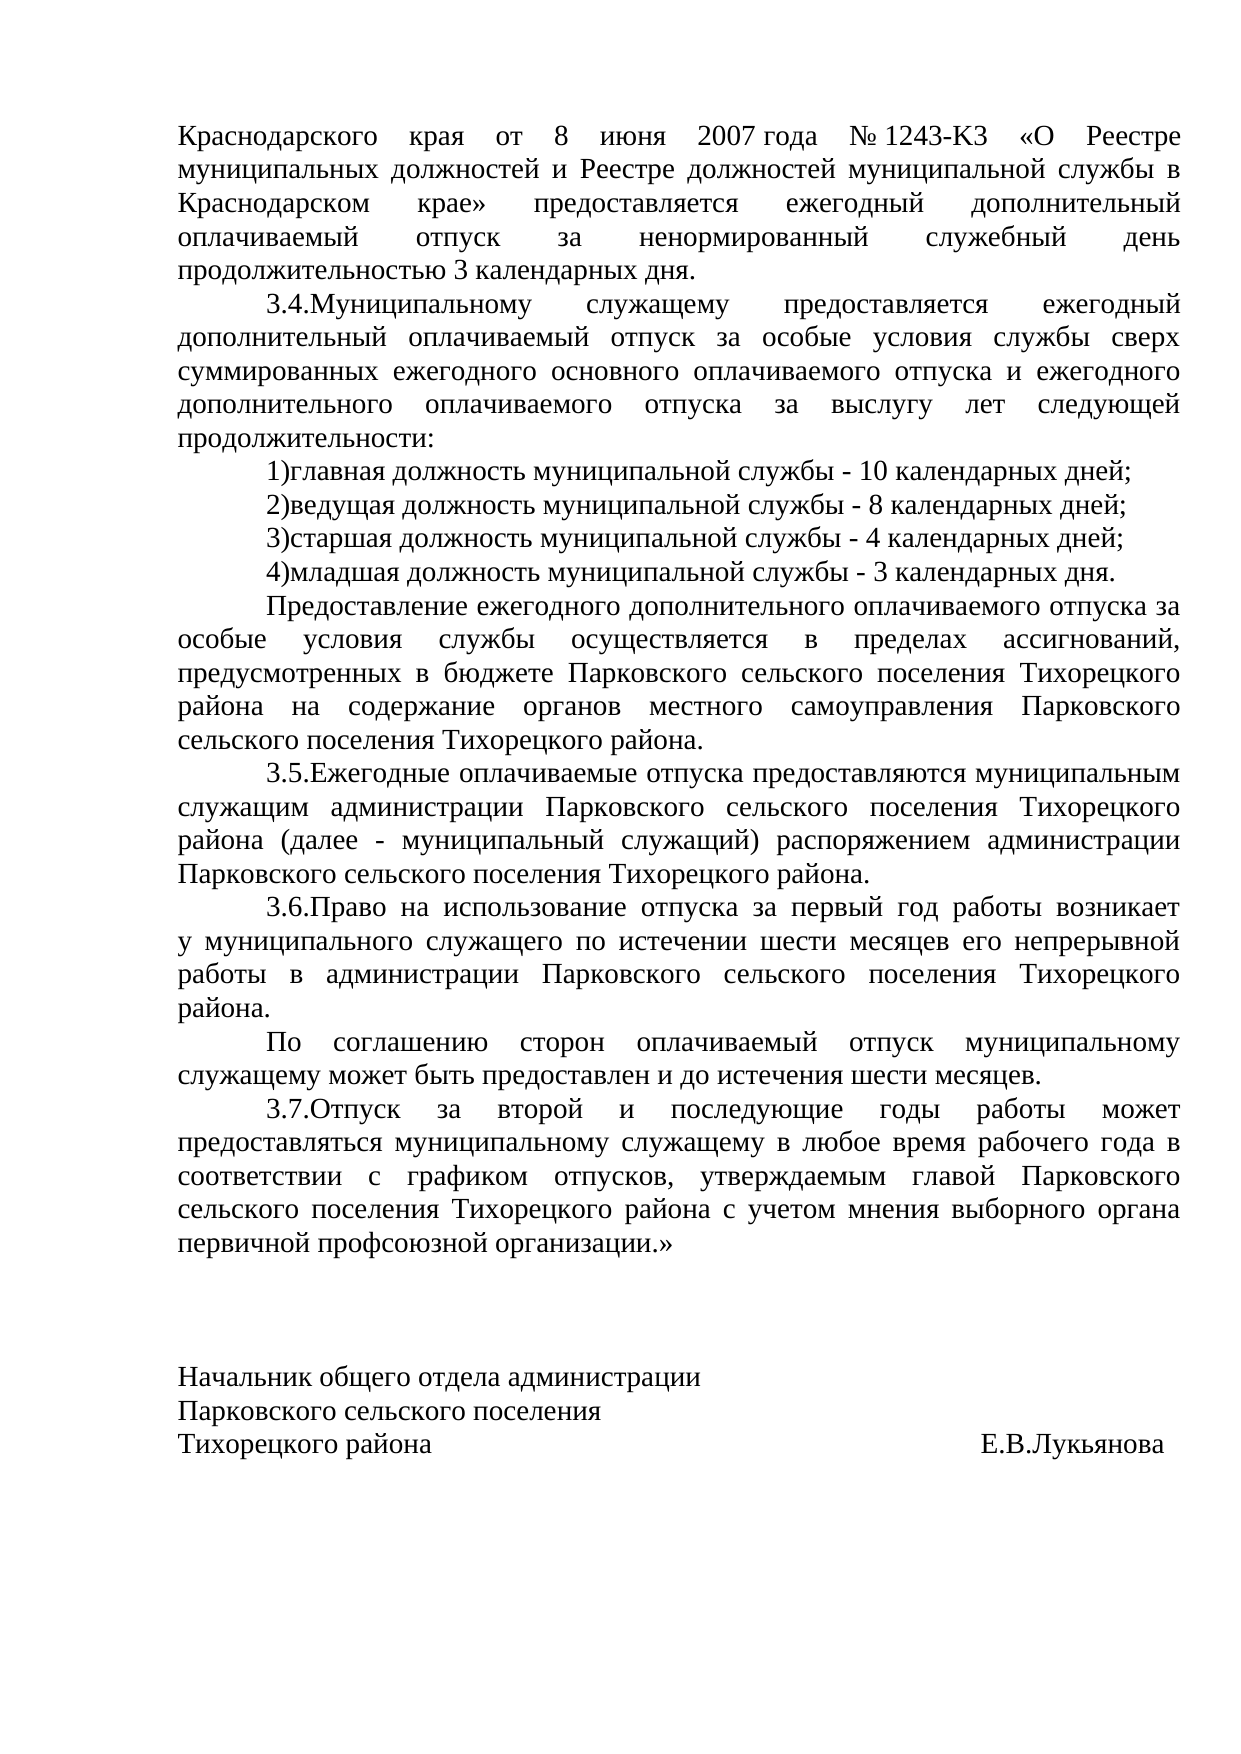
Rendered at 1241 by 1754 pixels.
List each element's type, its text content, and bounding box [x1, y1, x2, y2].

text 4)младшая должность муниципальной службы - 3 календарных дня. [177, 554, 1181, 588]
text Тихорецкого района Е.В.Лукьянова [177, 1426, 1181, 1460]
text 3.7.Отпуск за второй и последующие годы работы может предоставляться муниципальному служащему в любое время рабочего года в соответствии с графиком отпусков, утверждаемым главой Парковского сельского поселения Тихорецкого района с учетом мнения выборного органа первичной профсоюзной организации.» [177, 1091, 1181, 1258]
text 3.5.Ежегодные оплачиваемые отпуска предоставляются муниципальным служащим администрации Парковского сельского поселения Тихорецкого района (далее - муниципальный служащий) распоряжением администрации Парковского сельского поселения Тихорецкого района. [177, 755, 1181, 889]
text 3.4.Муниципальному служащему предоставляется ежегодный дополнительный оплачиваемый отпуск за особые условия службы сверх суммированных ежегодного основного оплачиваемого отпуска и ежегодного дополнительного оплачиваемого отпуска за выслугу лет следующей продолжительности: [177, 286, 1181, 453]
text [177, 118, 1181, 286]
text Начальник общего отдела администрации [177, 1359, 1181, 1393]
text 1)главная должность муниципальной службы - 10 календарных дней; [177, 453, 1181, 487]
text 2)ведущая должность муниципальной службы - 8 календарных дней; [177, 487, 1181, 521]
text Предоставление ежегодного дополнительного оплачиваемого отпуска за особые условия службы осуществляется в пределах ассигнований, предусмотренных в бюджете Парковского сельского поселения Тихорецкого района на содержание органов местного самоуправления Парковского сельского поселения Тихорецкого района. [177, 588, 1181, 755]
text 3.6.Право на использование отпуска за первый год работы возникает у муниципального служащего по истечении шести месяцев его непрерывной работы в администрации Парковского сельского поселения Тихорецкого района. [177, 889, 1181, 1024]
text По соглашению сторон оплачиваемый отпуск муниципальному служащему может быть предоставлен и до истечения шести месяцев. [177, 1024, 1181, 1091]
text Парковского сельского поселения [177, 1393, 1181, 1426]
text 3)старшая должность муниципальной службы - 4 календарных дней; [177, 521, 1181, 554]
